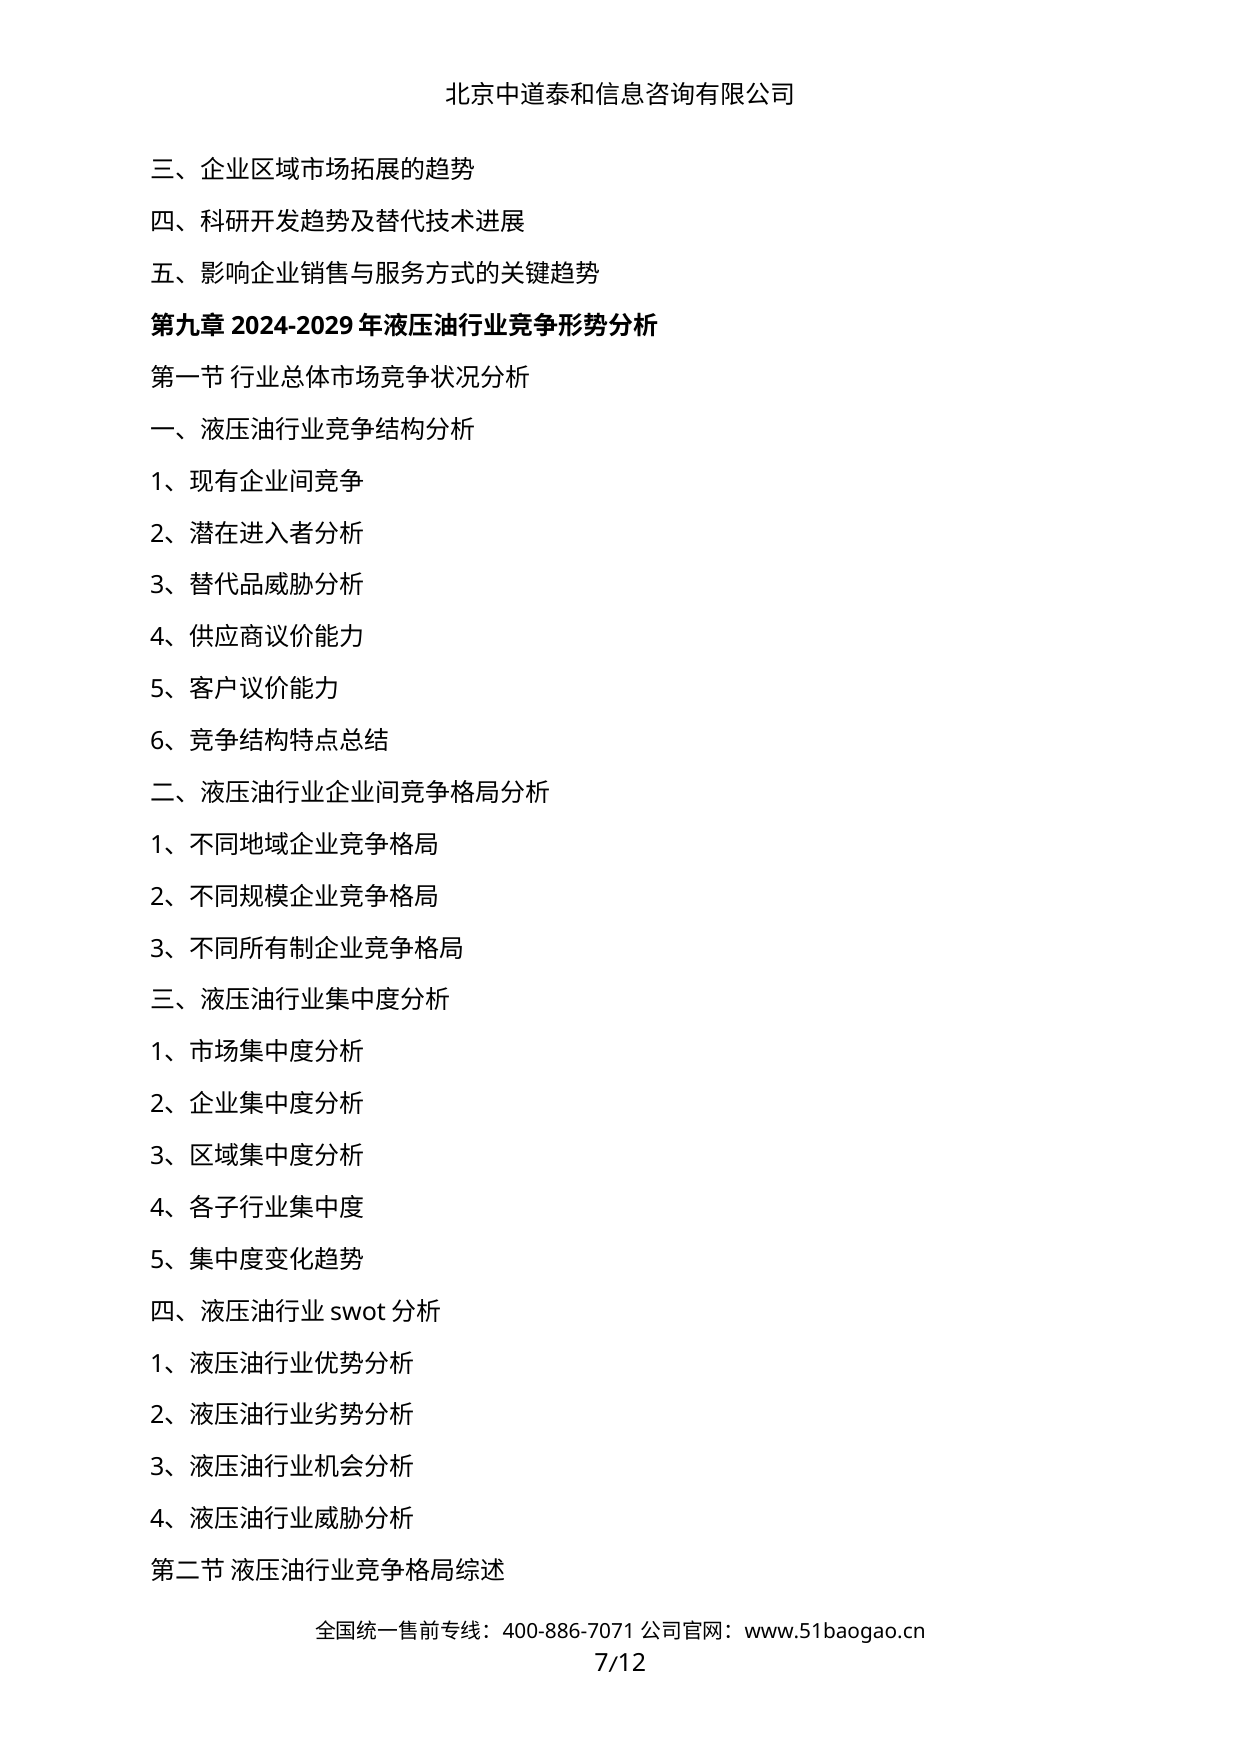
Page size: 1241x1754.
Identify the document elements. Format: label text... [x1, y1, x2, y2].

text 1、液压油行业优势分析 [150, 1343, 1090, 1379]
text 第一节 行业总体市场竞争状况分析 [150, 357, 1090, 394]
text 四、液压油行业swot分析 [150, 1291, 1090, 1327]
text 四、科研开发趋势及替代技术进展 [150, 202, 1090, 238]
text 3、替代品威胁分析 [150, 565, 1090, 601]
text 1、现有企业间竞争 [150, 461, 1090, 497]
text 3、不同所有制企业竞争格局 [150, 928, 1090, 964]
text 5、集中度变化趋势 [150, 1239, 1090, 1276]
text 第九章 2024-2029年液压油行业竞争形势分析 [150, 306, 1090, 342]
text 2、企业集中度分析 [150, 1084, 1090, 1120]
text 3、区域集中度分析 [150, 1136, 1090, 1172]
text 三、企业区域市场拓展的趋势 [150, 150, 1090, 186]
text 三、液压油行业集中度分析 [150, 980, 1090, 1016]
text 一、液压油行业竞争结构分析 [150, 409, 1090, 446]
text 4、供应商议价能力 [150, 617, 1090, 653]
text 2、不同规模企业竞争格局 [150, 876, 1090, 912]
text 五、影响企业销售与服务方式的关键趋势 [150, 254, 1090, 290]
text 4、液压油行业威胁分析 [150, 1499, 1090, 1535]
text 二、液压油行业企业间竞争格局分析 [150, 772, 1090, 809]
text 2、液压油行业劣势分析 [150, 1395, 1090, 1431]
text 第二节 液压油行业竞争格局综述 [150, 1551, 1090, 1587]
text 4、各子行业集中度 [150, 1187, 1090, 1224]
text 5、客户议价能力 [150, 669, 1090, 705]
text 6、竞争结构特点总结 [150, 721, 1090, 757]
text 3、液压油行业机会分析 [150, 1447, 1090, 1483]
text 1、市场集中度分析 [150, 1032, 1090, 1068]
text 2、潜在进入者分析 [150, 513, 1090, 549]
text 1、不同地域企业竞争格局 [150, 824, 1090, 861]
